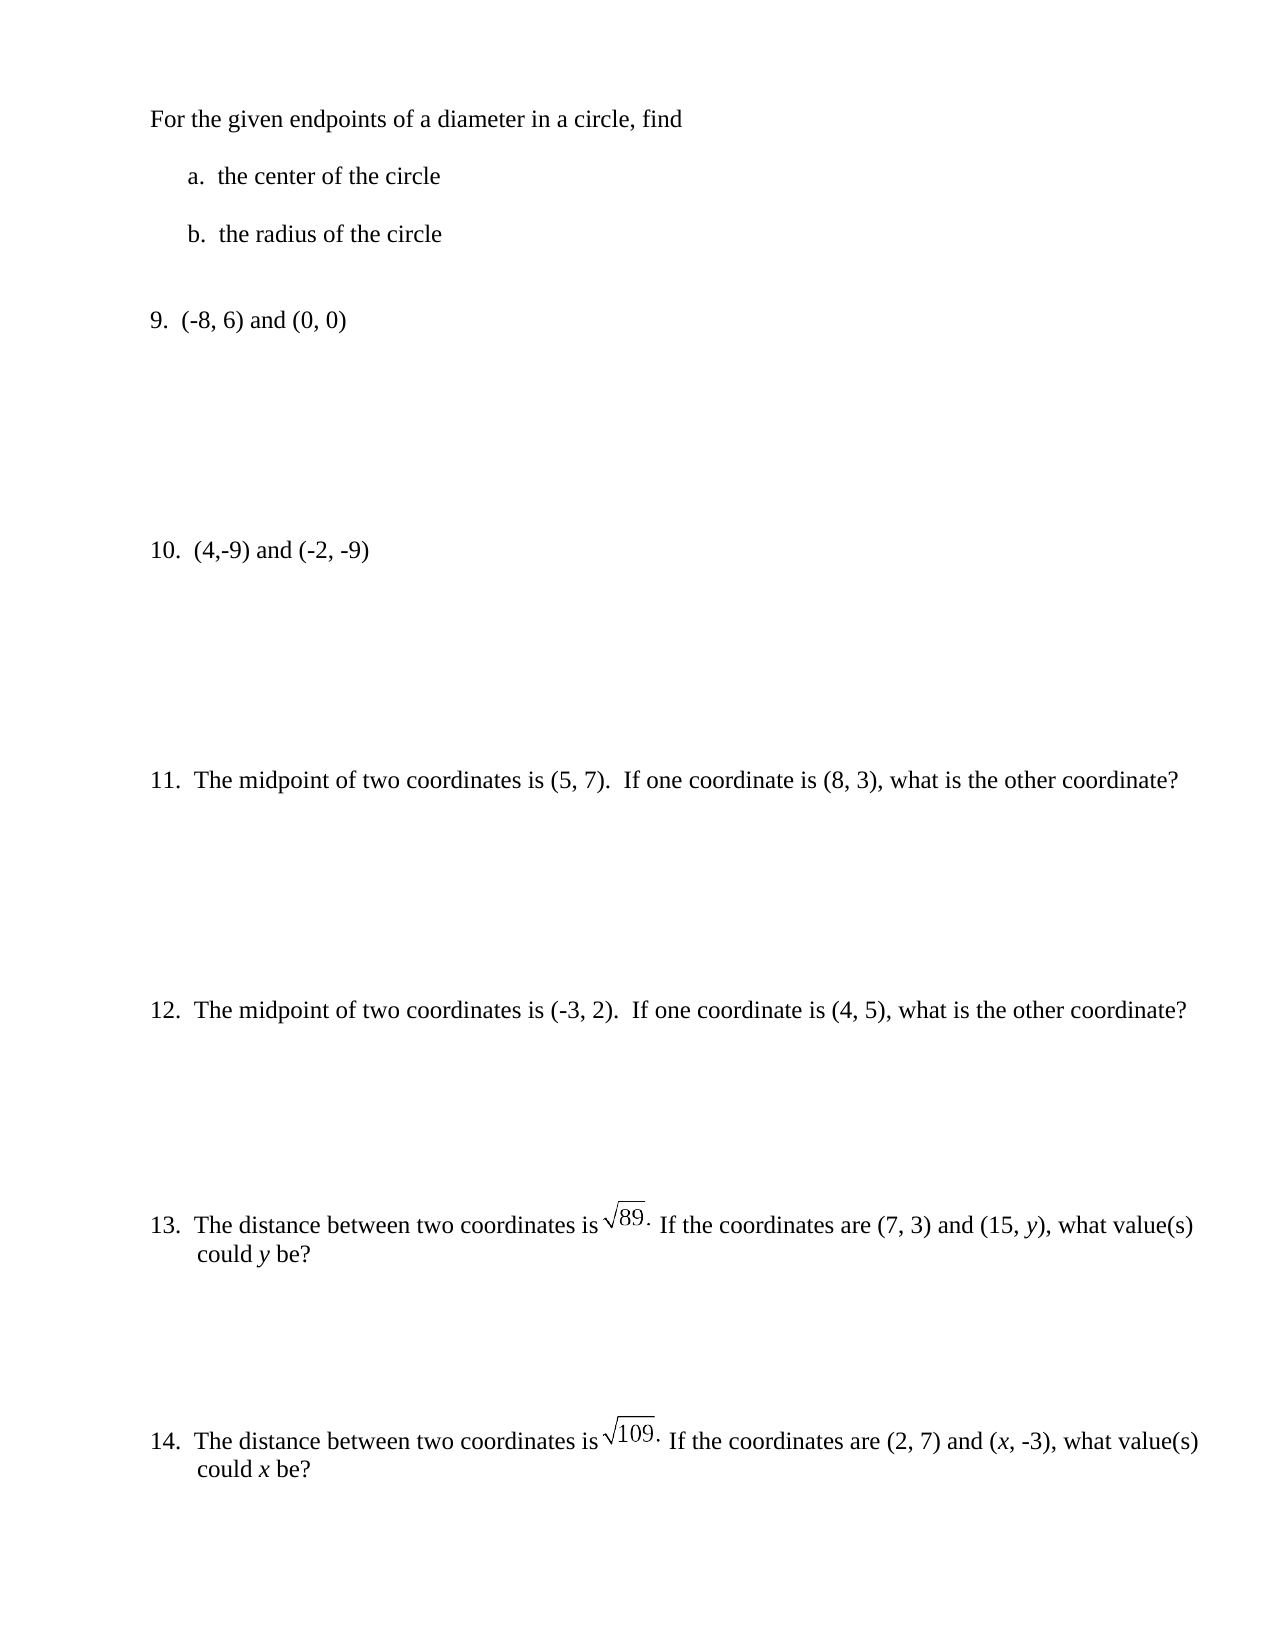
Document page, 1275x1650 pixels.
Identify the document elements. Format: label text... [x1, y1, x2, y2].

text For the given endpoints of a diameter in a circle, find [150, 104, 1200, 132]
text 9. (-8, 6) and (0, 0) [150, 305, 1200, 334]
text 13. The distance between two coordinates is If the coordinates are (7, 3) and (15, y), what value(s) could y be? [150, 1196, 1200, 1268]
text 11. The midpoint of two coordinates is (5, 7). If one coordinate is (8, 3), what is the other coordinate? [150, 765, 1200, 794]
text 10. (4,-9) and (-2, -9) [150, 535, 1200, 564]
text 14. The distance between two coordinates is If the coordinates are (2, 7) and (x, -3), what value(s) could x be? [150, 1412, 1200, 1483]
text b. the radius of the circle [187, 219, 1200, 247]
text a. the center of the circle [187, 161, 1200, 190]
text 12. The midpoint of two coordinates is (-3, 2). If one coordinate is (4, 5), what is the other coordinate? [150, 995, 1200, 1024]
